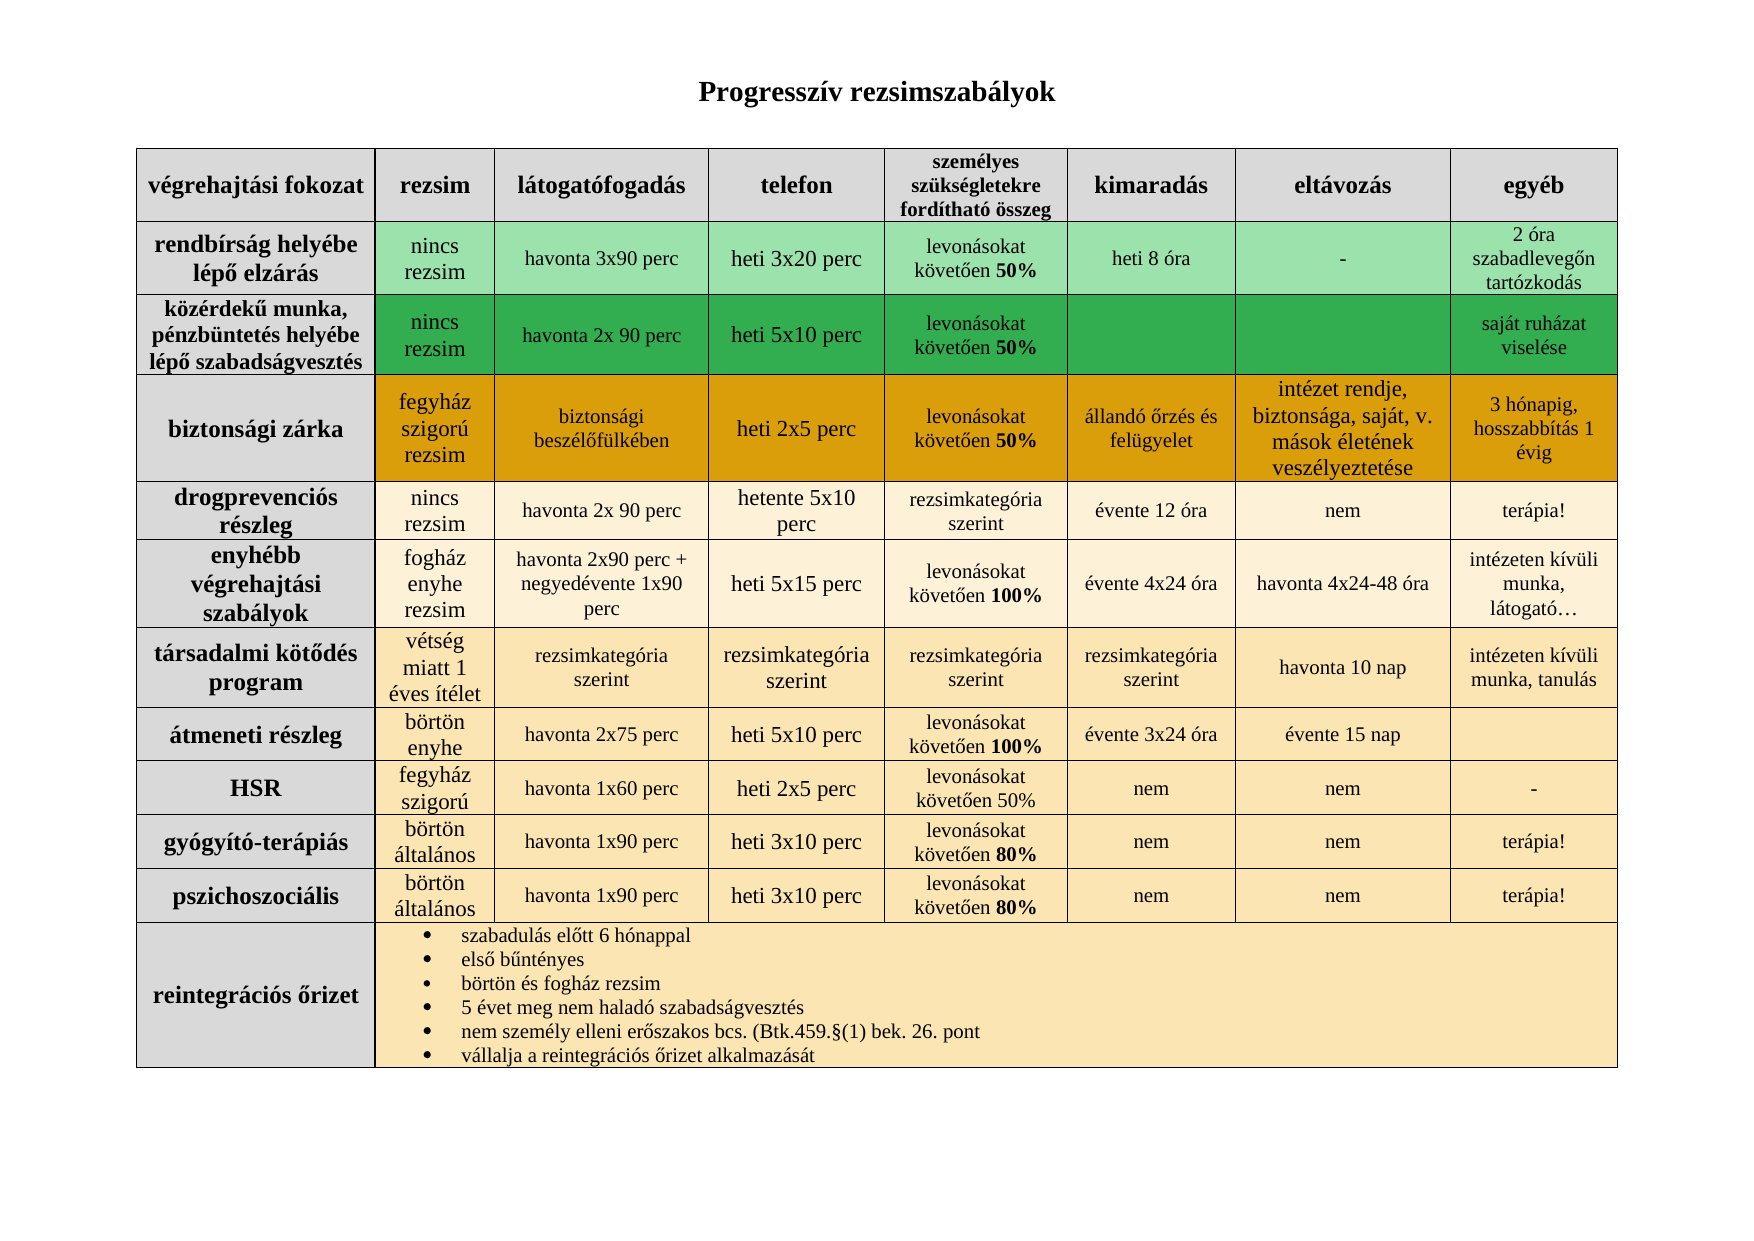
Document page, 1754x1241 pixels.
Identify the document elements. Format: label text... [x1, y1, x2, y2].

table_cell nem [1236, 761, 1450, 814]
table_cell enyhébb végrehajtási szabályok [137, 540, 374, 627]
table_cell HSR [137, 761, 374, 814]
table_cell nem [1236, 869, 1450, 922]
table_cell havonta 2x 90 perc [495, 482, 708, 539]
table_cell börtön általános [376, 815, 494, 868]
table_cell fegyház szigorú rezsim [376, 375, 494, 481]
table_cell börtön általános [376, 869, 494, 922]
table_cell [1236, 295, 1450, 374]
table_cell heti 5x10 perc [709, 708, 884, 760]
table_cell reintegrációs őrizet [137, 923, 374, 1067]
table_cell nem [1068, 869, 1235, 922]
table_cell rezsimkategória szerint [495, 628, 708, 707]
table_cell intézeten kívüli munka, látogató… [1451, 540, 1617, 627]
table_cell terápia! [1451, 482, 1617, 539]
table_cell nem [1068, 815, 1235, 868]
table_cell havonta 2x90 perc + negyedévente 1x90 perc [495, 540, 708, 627]
table_cell [1068, 295, 1235, 374]
table_cell heti 3x10 perc [709, 869, 884, 922]
table_cell szabadulás előtt 6 hónappal első bűntényes börtön és fogház rezsim 5 évet meg nem haladó szabadságvesztés nem személy elleni erőszakos bcs. (Btk.459.§(1) bek. 26. pont vállalja a reintegrációs őrizet alkalmazását [376, 923, 1617, 1067]
table_cell fogház enyhe rezsim [376, 540, 494, 627]
table_cell havonta 1x90 perc [495, 869, 708, 922]
table_cell - [1451, 761, 1617, 814]
table_cell nem [1068, 761, 1235, 814]
table_cell pszichoszociális [137, 869, 374, 922]
table_cell vétség miatt 1 éves ítélet [376, 628, 494, 707]
table_cell drogprevenciós részleg [137, 482, 374, 539]
table_cell rezsimkategória szerint [885, 628, 1067, 707]
table_cell biztonsági beszélőfülkében [495, 375, 708, 481]
table_cell kimaradás [1068, 149, 1235, 221]
table_cell állandó őrzés és felügyelet [1068, 375, 1235, 481]
table_cell fegyház szigorú [376, 761, 494, 814]
table_cell nincs rezsim [376, 295, 494, 374]
table_cell heti 2x5 perc [709, 375, 884, 481]
table_cell nincs rezsim [376, 222, 494, 294]
table_cell heti 5x10 perc [709, 295, 884, 374]
table_cell intézeten kívüli munka, tanulás [1451, 628, 1617, 707]
table_cell heti 3x10 perc [709, 815, 884, 868]
table_cell 2 óra szabadlevegőn tartózkodás [1451, 222, 1617, 294]
table_cell látogatófogadás [495, 149, 708, 221]
table_cell eltávozás [1236, 149, 1450, 221]
table_cell havonta 3x90 perc [495, 222, 708, 294]
table_cell levonásokat követően 100% [885, 540, 1067, 627]
table_cell [1451, 708, 1617, 760]
table_cell telefon [709, 149, 884, 221]
table_cell biztonsági zárka [137, 375, 374, 481]
table_cell nincs rezsim [376, 482, 494, 539]
table_cell egyéb [1451, 149, 1617, 221]
table_cell átmeneti részleg [137, 708, 374, 760]
table_cell évente 15 nap [1236, 708, 1450, 760]
table_cell intézet rendje, biztonsága, saját, v. mások életének veszélyeztetése [1236, 375, 1450, 481]
table_cell havonta 4x24-48 óra [1236, 540, 1450, 627]
table_cell börtön enyhe [376, 708, 494, 760]
table_cell társadalmi kötődés program [137, 628, 374, 707]
table_cell heti 8 óra [1068, 222, 1235, 294]
table_cell - [1236, 222, 1450, 294]
table_cell rezsim [376, 149, 494, 221]
table_cell rezsimkategória szerint [709, 628, 884, 707]
table_cell évente 4x24 óra [1068, 540, 1235, 627]
table_cell rendbírság helyébe lépő elzárás [137, 222, 374, 294]
table_cell közérdekű munka, pénzbüntetés helyébe lépő szabadságvesztés [137, 295, 374, 374]
table_cell havonta 1x90 perc [495, 815, 708, 868]
table_cell évente 3x24 óra [1068, 708, 1235, 760]
table_cell levonásokat követően 100% [885, 708, 1067, 760]
table_cell terápia! [1451, 815, 1617, 868]
table_cell levonásokat követően 80% [885, 869, 1067, 922]
table_cell levonásokat követően 50% [885, 222, 1067, 294]
table_cell havonta 1x60 perc [495, 761, 708, 814]
table_cell személyes szükségletekre fordítható összeg [885, 149, 1067, 221]
table_cell rezsimkategória szerint [1068, 628, 1235, 707]
table_cell évente 12 óra [1068, 482, 1235, 539]
table_cell nem [1236, 482, 1450, 539]
table_cell heti 5x15 perc [709, 540, 884, 627]
table_cell gyógyító-terápiás [137, 815, 374, 868]
table_cell saját ruházat viselése [1451, 295, 1617, 374]
table_cell nem [1236, 815, 1450, 868]
table_cell végrehajtási fokozat [137, 149, 374, 221]
table_cell havonta 2x75 perc [495, 708, 708, 760]
table_cell 3 hónapig, hosszabbítás 1 évig [1451, 375, 1617, 481]
table_cell havonta 10 nap [1236, 628, 1450, 707]
table_cell heti 3x20 perc [709, 222, 884, 294]
table_cell terápia! [1451, 869, 1617, 922]
table_cell levonásokat követően 50% [885, 295, 1067, 374]
table_cell levonásokat követően 50% [885, 761, 1067, 814]
table_cell levonásokat követően 80% [885, 815, 1067, 868]
table_cell hetente 5x10 perc [709, 482, 884, 539]
table_cell havonta 2x 90 perc [495, 295, 708, 374]
table_cell levonásokat követően 50% [885, 375, 1067, 481]
table_cell heti 2x5 perc [709, 761, 884, 814]
table_cell rezsimkategória szerint [885, 482, 1067, 539]
